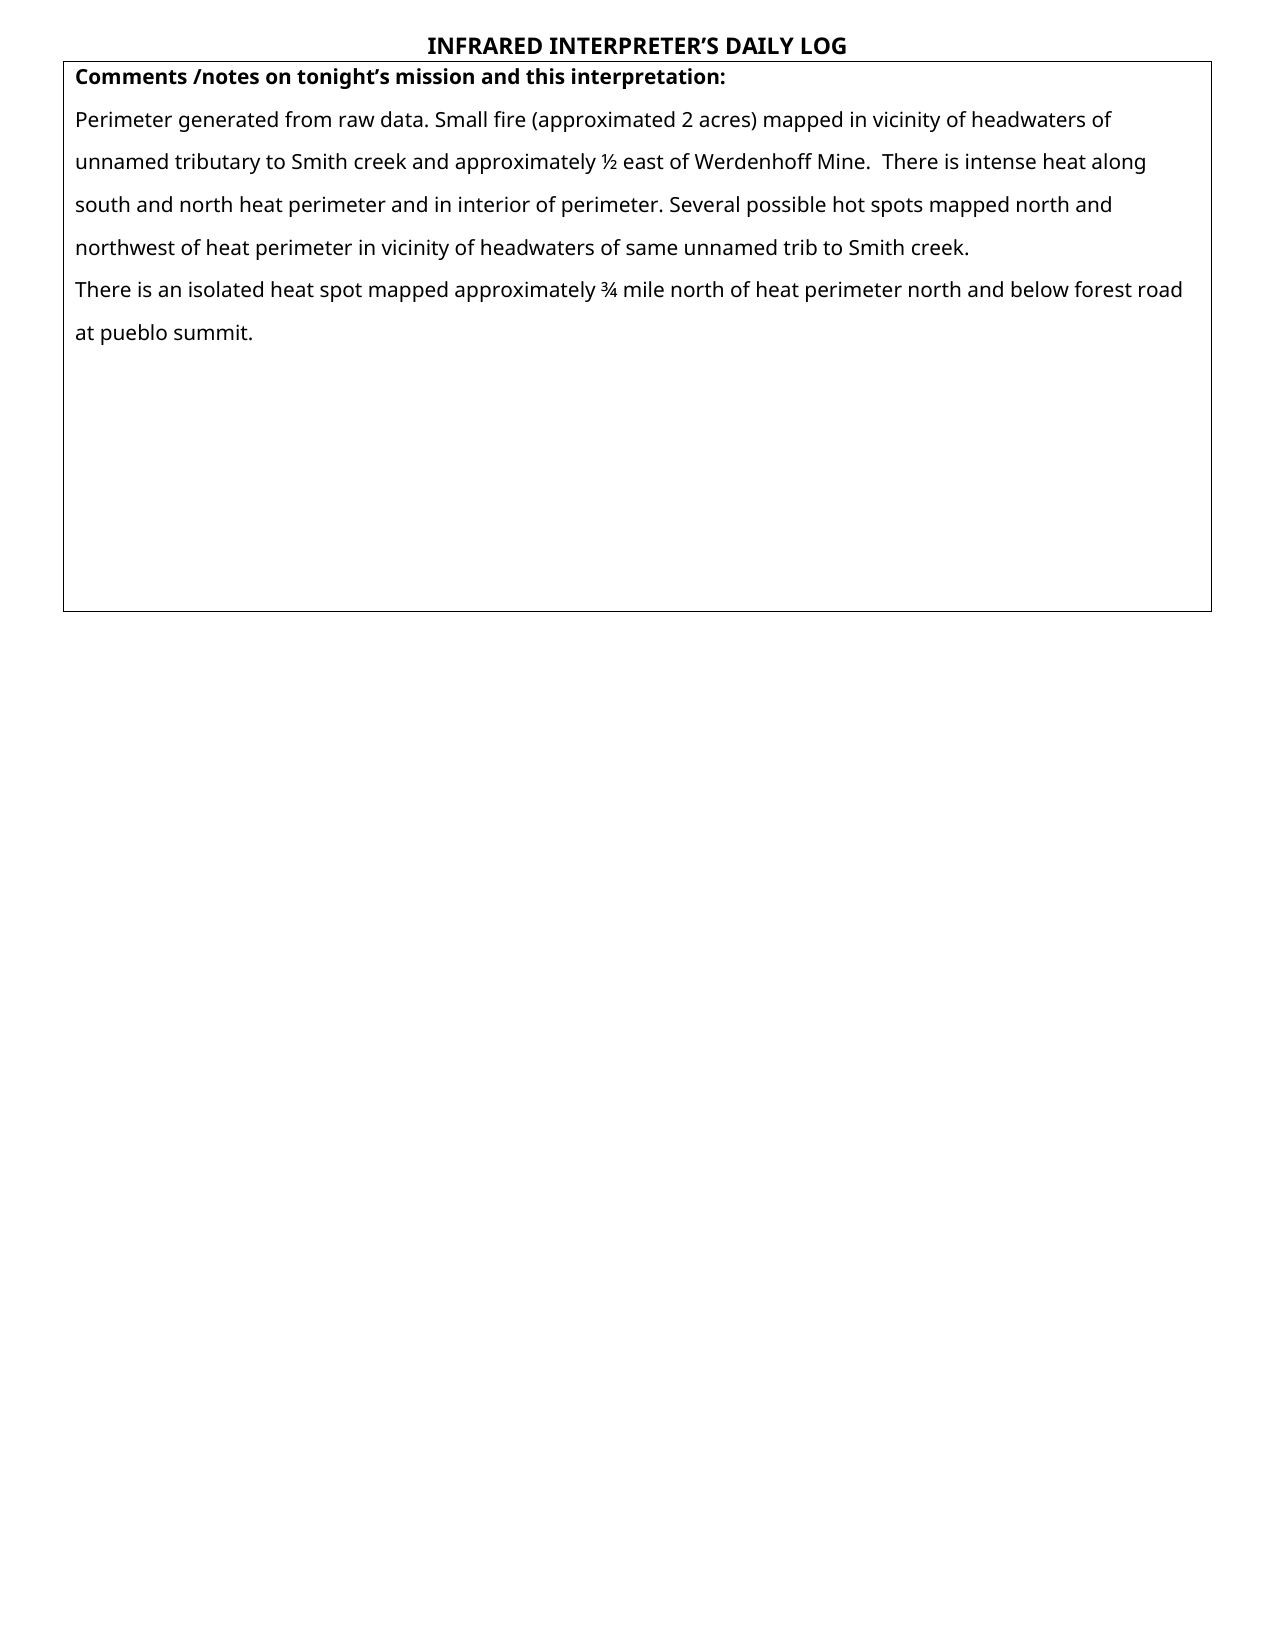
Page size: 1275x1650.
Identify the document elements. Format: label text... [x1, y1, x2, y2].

table_cell Comments /notes on tonight’s mission and this interpretation: Perimeter generated from raw data. Small fire (approximated 2 acres) mapped in vicinity of headwaters of unnamed tributary to Smith creek and approximately ½ east of Werdenhoff Mine. There is intense heat along south and north heat perimeter and in interior of perimeter. Several possible hot spots mapped north and northwest of heat perimeter in vicinity of headwaters of same unnamed trib to Smith creek. There is an isolated heat spot mapped approximately ¾ mile north of heat perimeter north and below forest road at pueblo summit. [64, 62, 1211, 611]
